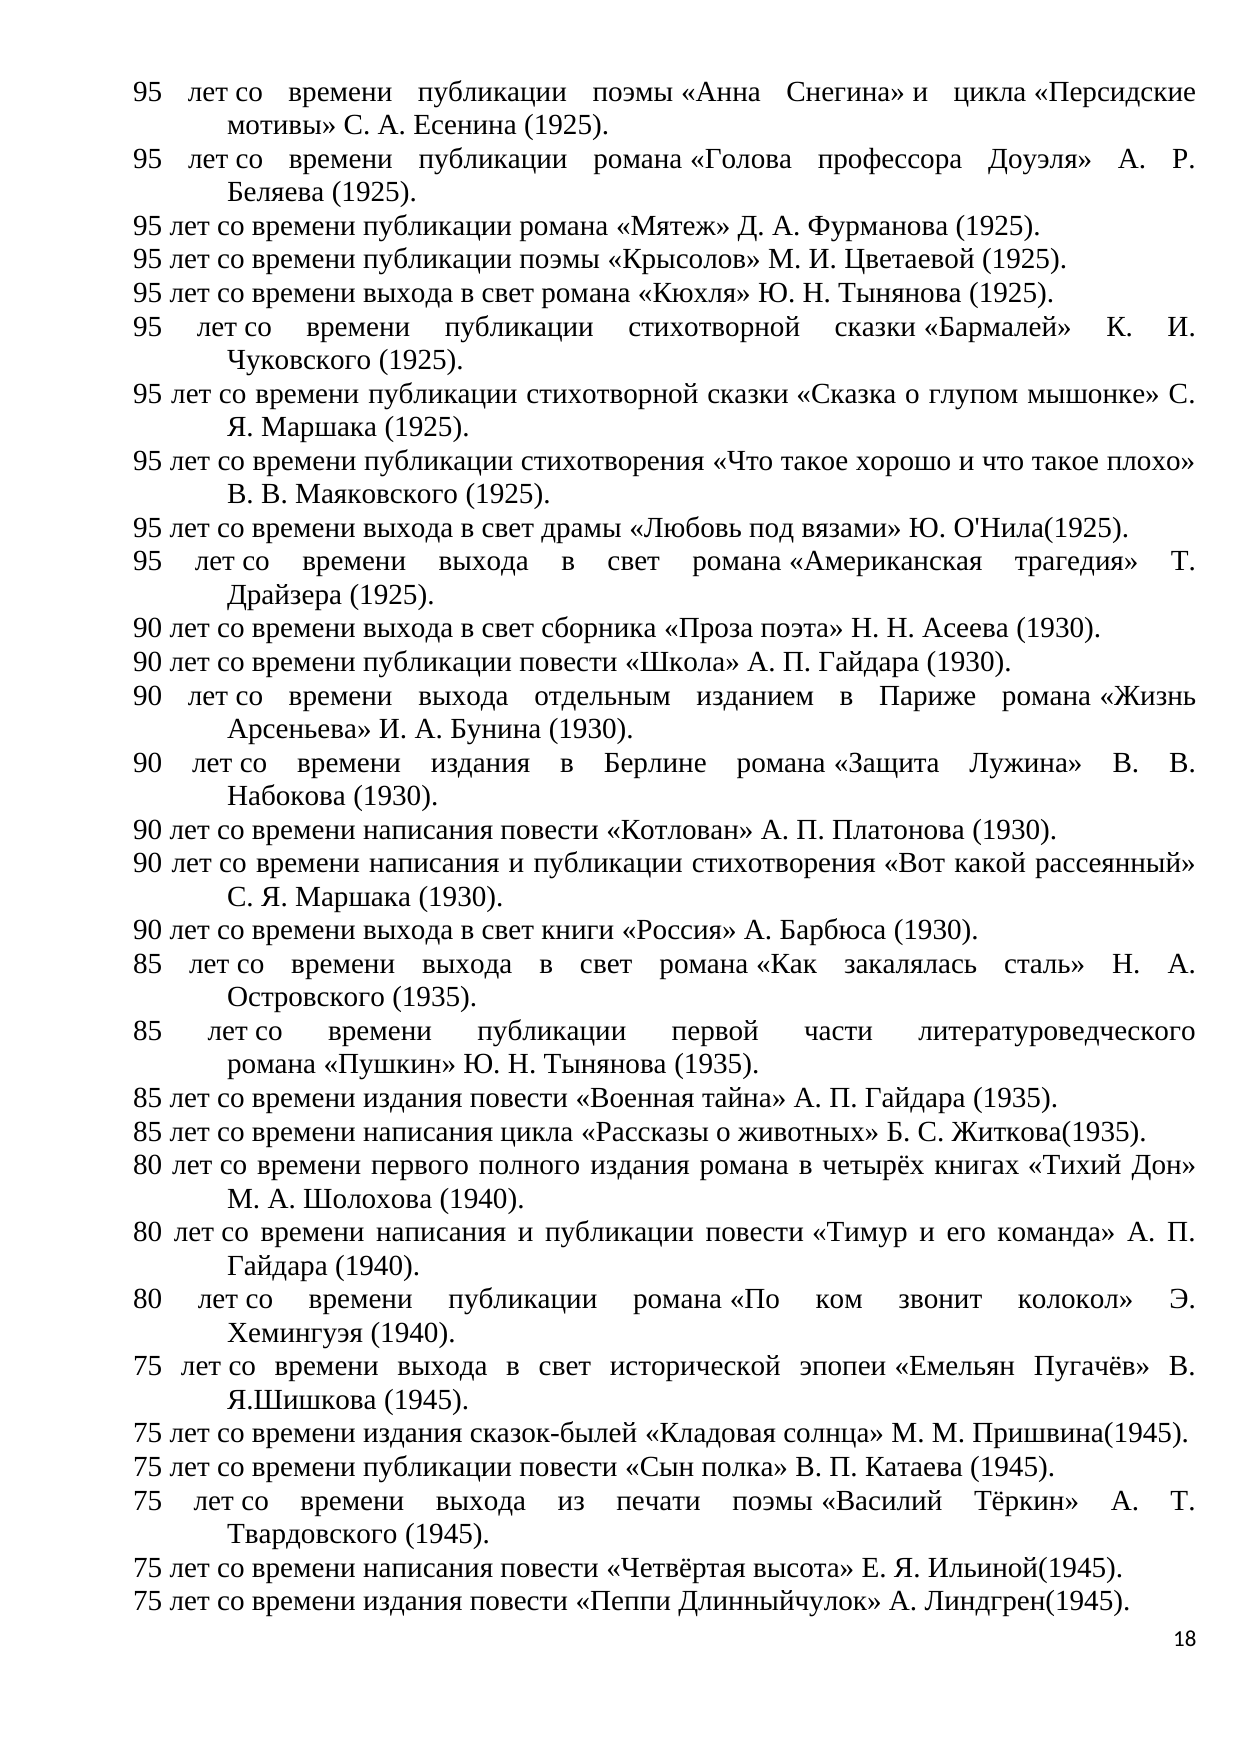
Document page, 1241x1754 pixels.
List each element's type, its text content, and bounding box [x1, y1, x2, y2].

text 95 лет со времени публикации стихотворения «Что такое хорошо и что такое плохо» В. В. Маяковского (1925). [133, 443, 1196, 510]
text 95 лет со времени выхода в свет романа «Кюхля» Ю. Н. Тынянова (1925). [133, 275, 1196, 309]
text 90 лет со времени написания и публикации стихотворения «Вот какой рассеянный» С. Я. Маршака (1930). [133, 845, 1196, 912]
text 85 лет со времени публикации первой части литературоведческого романа «Пушкин» Ю. Н. Тынянова (1935). [133, 1013, 1196, 1080]
text 75 лет со времени написания повести «Четвёртая высота» Е. Я. Ильиной(1945). [133, 1550, 1196, 1583]
text 75 лет со времени издания повести «Пеппи Длинныйчулок» А. Линдгрен(1945). [133, 1583, 1196, 1617]
text 75 лет со времени выхода в свет исторической эпопеи «Емельян Пугачёв» В. Я.Шишкова (1945). [133, 1348, 1196, 1416]
text 95 лет со времени публикации романа «Мятеж» Д. А. Фурманова (1925). [133, 208, 1196, 242]
text 85 лет со времени выхода в свет романа «Как закалялась сталь» Н. А. Островского (1935). [133, 946, 1196, 1013]
text 90 лет со времени выхода в свет книги «Россия» А. Барбюса (1930). [133, 912, 1196, 946]
text 80 лет со времени написания и публикации повести «Тимур и его команда» А. П. Гайдара (1940). [133, 1214, 1196, 1281]
text 90 лет со времени издания в Берлине романа «Защита Лужина» В. В. Набокова (1930). [133, 745, 1196, 812]
text 95 лет со времени публикации романа «Голова профессора Доуэля» А. Р. Беляева (1925). [133, 141, 1196, 208]
text 90 лет со времени выхода в свет сборника «Проза поэта» Н. Н. Асеева (1930). [133, 611, 1196, 644]
text 80 лет со времени первого полного издания романа в четырёх книгах «Тихий Дон» М. А. Шолохова (1940). [133, 1147, 1196, 1214]
text 95 лет со времени публикации стихотворной сказки «Сказка о глупом мышонке» С. Я. Маршака (1925). [133, 376, 1196, 443]
text 85 лет со времени издания повести «Военная тайна» А. П. Гайдара (1935). [133, 1080, 1196, 1114]
text 90 лет со времени написания повести «Котлован» А. П. Платонова (1930). [133, 812, 1196, 845]
text 95 лет со времени выхода в свет драмы «Любовь под вязами» Ю. О'Нила(1925). [133, 510, 1196, 543]
text 90 лет со времени публикации повести «Школа» А. П. Гайдара (1930). [133, 644, 1196, 678]
text 90 лет со времени выхода отдельным изданием в Париже романа «Жизнь Арсеньева» И. А. Бунина (1930). [133, 678, 1196, 745]
text 85 лет со времени написания цикла «Рассказы о животных» Б. С. Житкова(1935). [133, 1114, 1196, 1147]
text 75 лет со времени выхода из печати поэмы «Василий Тёркин» А. Т. Твардовского (1945). [133, 1483, 1196, 1550]
text 95 лет со времени публикации поэмы «Анна Снегина» и цикла «Персидские мотивы» С. А. Есенина (1925). [133, 74, 1196, 141]
text 95 лет со времени публикации стихотворной сказки «Бармалей» К. И. Чуковского (1925). [133, 309, 1196, 376]
text 95 лет со времени публикации поэмы «Крысолов» М. И. Цветаевой (1925). [133, 242, 1196, 275]
text 75 лет со времени издания сказок-былей «Кладовая солнца» М. М. Пришвина(1945). [133, 1416, 1196, 1449]
text 80 лет со времени публикации романа «По ком звонит колокол» Э. Хемингуэя (1940). [133, 1281, 1196, 1348]
text 75 лет со времени публикации повести «Сын полка» В. П. Катаева (1945). [133, 1449, 1196, 1483]
text 95 лет со времени выхода в свет романа «Американская трагедия» Т. Драйзера (1925). [133, 543, 1196, 611]
